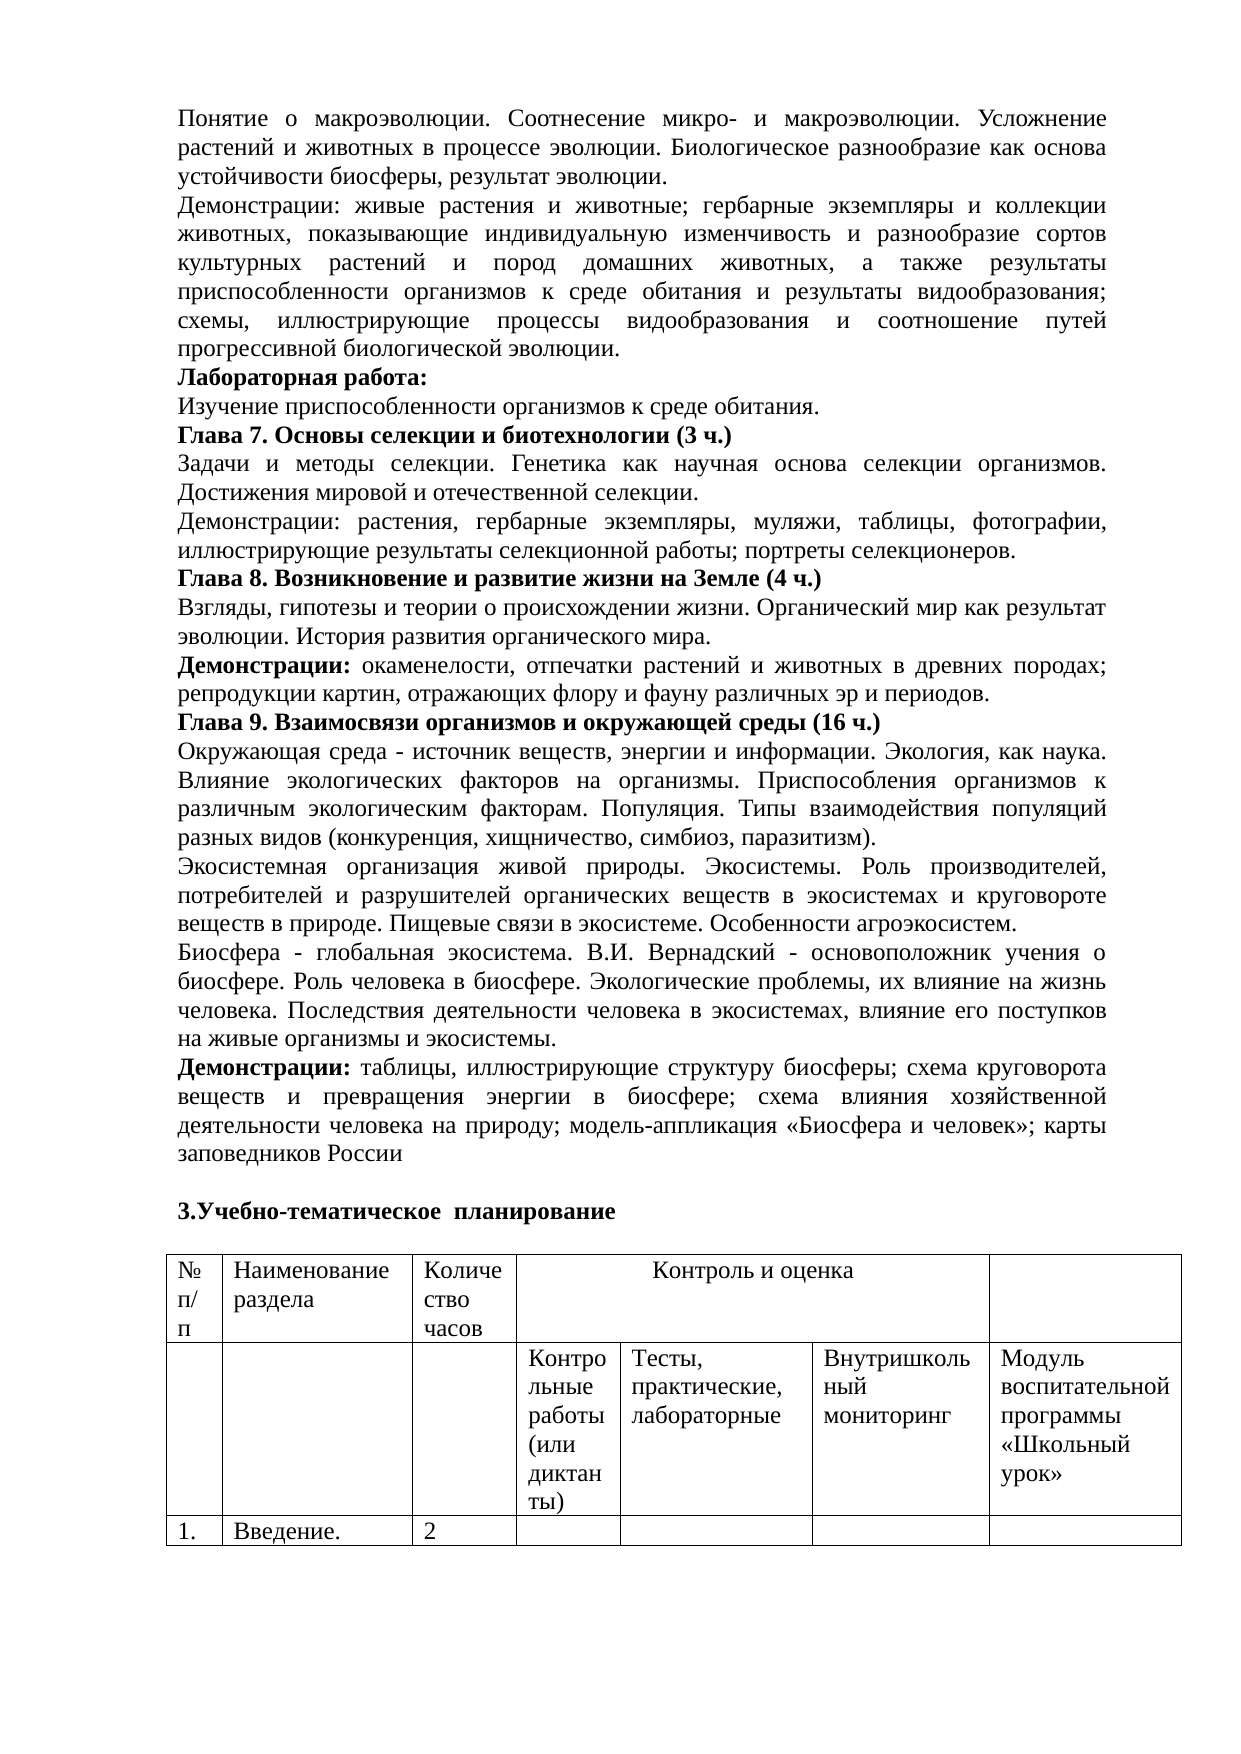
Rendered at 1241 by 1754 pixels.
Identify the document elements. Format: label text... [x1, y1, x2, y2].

table_header Количество часов [413, 1255, 516, 1342]
table_cell 2 [413, 1516, 516, 1545]
table_header Контроль и оценка [517, 1255, 989, 1342]
text Глава 9. Взаимосвязи организмов и окружающей среды (16 ч.) [177, 707, 1107, 736]
table_cell Контрольные работы (или диктанты) [517, 1343, 620, 1515]
table_cell Тесты, практические, лабораторные [621, 1343, 812, 1515]
table_cell 1. [167, 1516, 222, 1545]
table_header Наименование раздела [223, 1255, 412, 1342]
text Окружающая среда - источник веществ, энергии и информации. Экология, как наука. Влияние экологических факторов на организмы. Приспособления организмов к различным экологическим факторам. Популяция. Типы взаимодействия популяций разных видов (конкуренция, хищничество, симбиоз, паразитизм). [177, 736, 1107, 851]
text Понятие о макроэволюции. Соотнесение микро- и макроэволюции. Усложнение растений и животных в процессе эволюции. Биологическое разнообразие как основа устойчивости биосферы, результат эволюции. [177, 103, 1107, 190]
table_cell Внутришкольный мониторинг [813, 1343, 989, 1515]
text Экосистемная организация живой природы. Экосистемы. Роль производителей, потребителей и разрушителей органических веществ в экосистемах и круговороте веществ в природе. Пищевые связи в экосистеме. Особенности агроэкосистем. [177, 851, 1107, 937]
table_cell [223, 1343, 412, 1515]
text Глава 8. Возникновение и развитие жизни на Земле (4 ч.) [177, 563, 1107, 592]
text Демонстрации: живые растения и животные; гербарные экземпляры и коллекции животных, показывающие индивидуальную изменчивость и разнообразие сортов культурных растений и пород домашних животных, а также результаты приспособленности организмов к среде обитания и результаты видообразования; схемы, иллюстрирующие процессы видообразования и соотношение путей прогрессивной биологической эволюции. [177, 190, 1107, 362]
text Демонстрации: растения, гербарные экземпляры, муляжи, таблицы, фотографии, иллюстрирующие результаты селекционной работы; портреты селекционеров. [177, 506, 1107, 563]
table_cell [990, 1516, 1181, 1545]
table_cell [223, 1516, 412, 1545]
text Демонстрации: таблицы, иллюстрирующие структуру биосферы; схема круговорота веществ и превращения энергии в биосфере; схема влияния хозяйственной деятельности человека на природу; модель-аппликация «Биосфера и человек»; карты заповедников России [177, 1052, 1107, 1167]
text Задачи и методы селекции. Генетика как научная основа селекции организмов. Достижения мировой и отечественной селекции. [177, 448, 1107, 506]
table_cell [413, 1343, 516, 1515]
table_cell [813, 1516, 989, 1545]
text 3.Учебно-тематическое планирование [177, 1196, 1107, 1225]
table_header [990, 1255, 1181, 1342]
table_header № п/п [167, 1255, 222, 1342]
text Лабораторная работа: [177, 362, 1107, 391]
text Биосфера - глобальная экосистема. В.И. Вернадский - основоположник учения о биосфере. Роль человека в биосфере. Экологические проблемы, их влияние на жизнь человека. Последствия деятельности человека в экосистемах, влияние его поступков на живые организмы и экосистемы. [177, 937, 1107, 1052]
table_cell [167, 1343, 222, 1515]
text Взгляды, гипотезы и теории о происхождении жизни. Органический мир как результат эволюции. История развития органического мира. [177, 592, 1107, 650]
table_cell Модуль воспитательной программы «Школьный урок» [990, 1343, 1181, 1515]
text Глава 7. Основы селекции и биотехнологии (3 ч.) [177, 420, 1107, 448]
text Изучение приспособленности организмов к среде обитания. [177, 391, 1107, 420]
table_cell [621, 1516, 812, 1545]
text Демонстрации: окаменелости, отпечатки растений и животных в древних породах; репродукции картин, отражающих флору и фауну различных эр и периодов. [177, 650, 1107, 707]
table_cell [517, 1516, 620, 1545]
